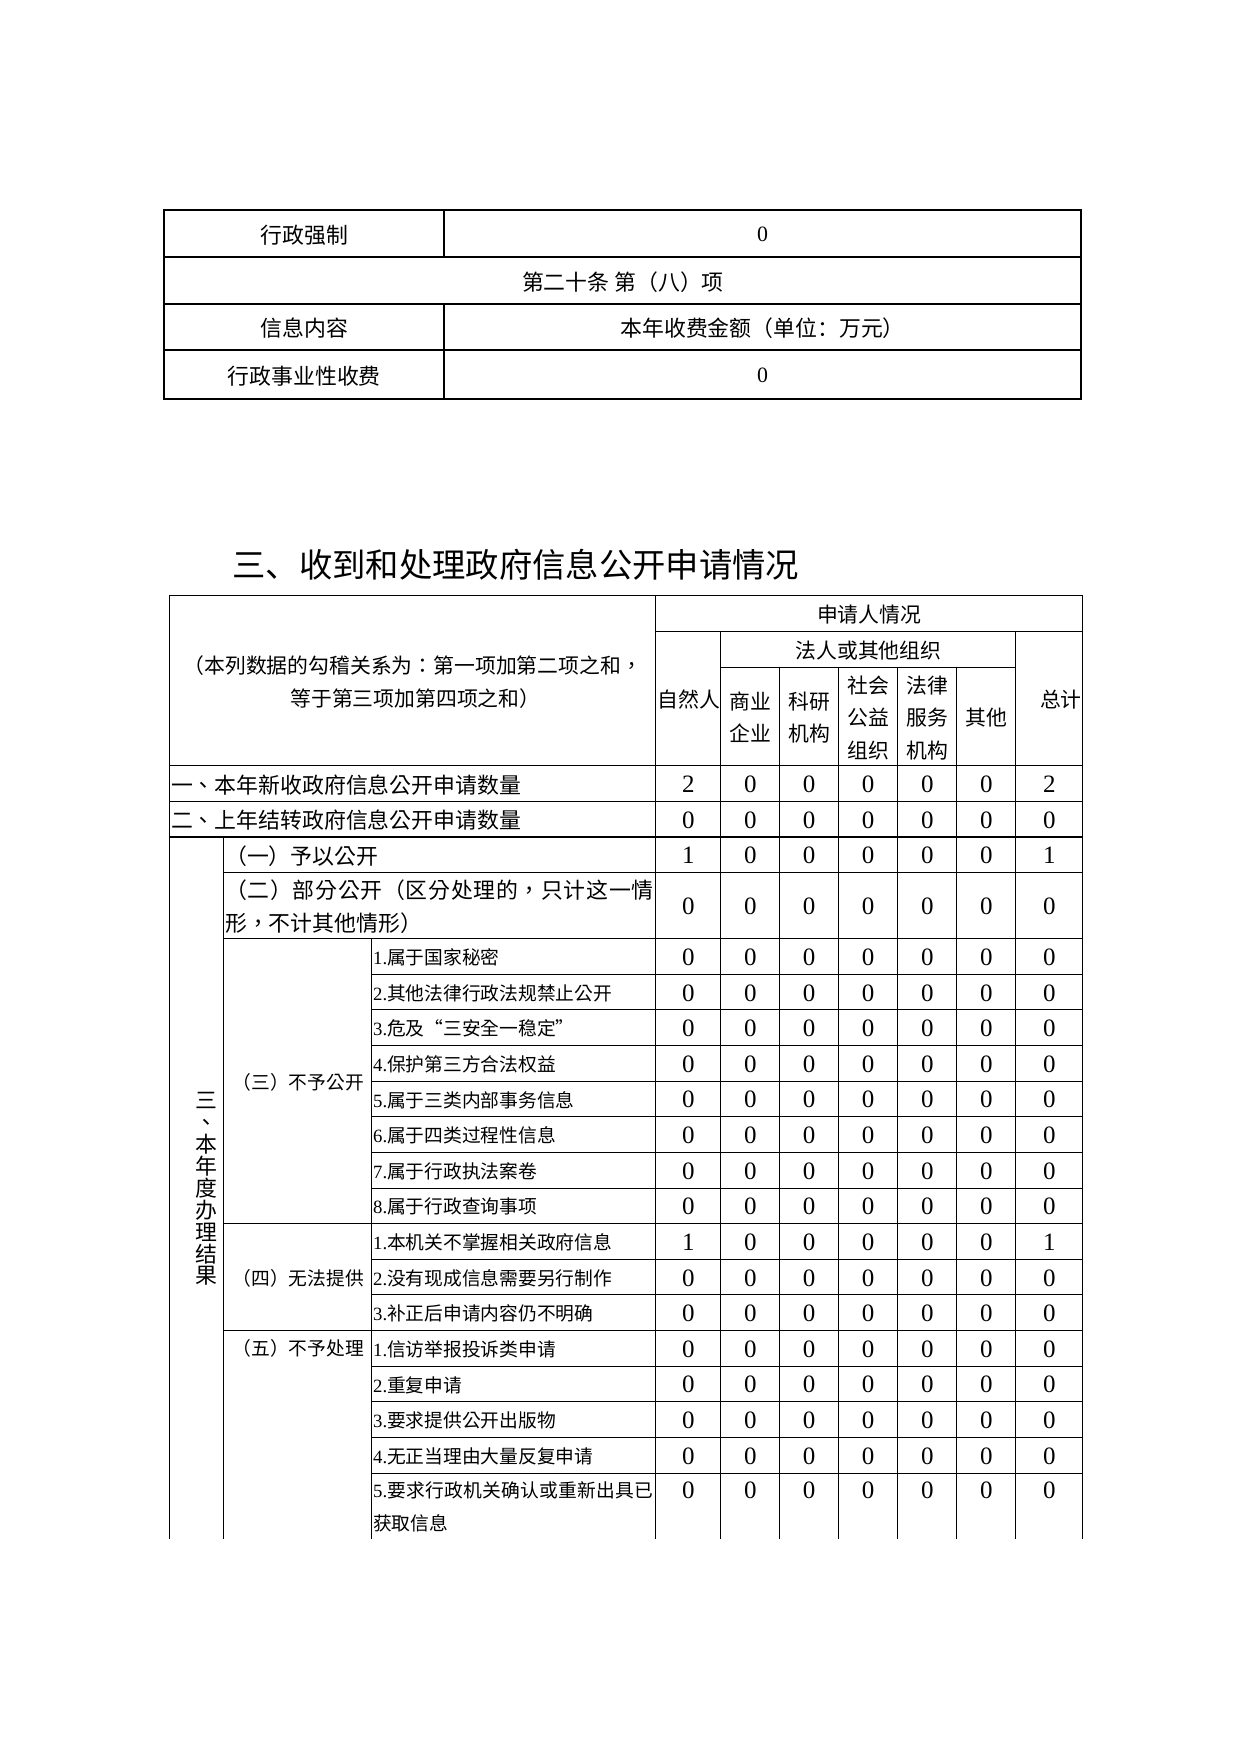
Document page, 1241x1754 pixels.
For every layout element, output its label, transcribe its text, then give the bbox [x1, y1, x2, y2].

table_cell 科研 机构 [780, 668, 838, 765]
table_cell （五）不予处理 [224, 1331, 371, 1538]
table_cell 行政强制 [165, 211, 443, 256]
table_cell 0 [839, 1010, 897, 1045]
table_cell 0 [1016, 1331, 1082, 1366]
table_cell 2 [656, 766, 720, 801]
table_cell 0 [656, 1402, 720, 1437]
table_cell 0 [656, 1189, 720, 1223]
table_cell 2.重复申请 [372, 1367, 655, 1401]
table_cell 0 [898, 1438, 956, 1472]
table_cell 0 [1016, 939, 1082, 974]
table_cell 0 [898, 1117, 956, 1152]
table_cell 0 [839, 1153, 897, 1187]
table_cell 0 [721, 1153, 779, 1187]
table_cell 0 [780, 1082, 838, 1116]
table_header （本列数据的勾稽关系为：第一项加第二项之和， 等于第三项加第四项之和） [170, 596, 655, 765]
table_cell 0 [898, 1082, 956, 1116]
table_cell 0 [656, 1082, 720, 1116]
table_cell 0 [780, 1295, 838, 1330]
table_cell 0 [1016, 1402, 1082, 1437]
table_cell 其他 [957, 668, 1015, 765]
table_cell 0 [957, 1295, 1015, 1330]
table_cell 法律 服务 机构 [898, 668, 956, 765]
table_cell 0 [957, 1438, 1015, 1472]
table_cell 0 [780, 1189, 838, 1223]
table_cell 0 [721, 1010, 779, 1045]
table_cell 0 [721, 766, 779, 801]
table_cell 0 [721, 1046, 779, 1081]
table_cell 8.属于行政查询事项 [372, 1189, 655, 1223]
table_cell 0 [721, 1402, 779, 1437]
table_cell 1.本机关不掌握相关政府信息 [372, 1224, 655, 1259]
table_cell 0 [898, 1010, 956, 1045]
table_cell 0 [839, 1438, 897, 1472]
table_cell 0 [839, 1331, 897, 1366]
table_cell 0 [780, 838, 838, 872]
table_cell 2.其他法律行政法规禁止公开 [372, 975, 655, 1009]
table_cell 总计 [1016, 632, 1082, 765]
table_cell 0 [1016, 873, 1082, 938]
table_cell 0 [898, 1295, 956, 1330]
table_cell 0 [780, 1010, 838, 1045]
table_cell （三）不予公开 [224, 939, 371, 1223]
table_cell 0 [957, 1402, 1015, 1437]
table_cell 0 [721, 1331, 779, 1366]
table_cell 0 [721, 1224, 779, 1259]
table_cell 0 [656, 1153, 720, 1187]
table_cell 1 [656, 838, 720, 872]
table_cell 2 [1016, 766, 1082, 801]
table_cell 0 [839, 975, 897, 1009]
table_cell 1.属于国家秘密 [372, 939, 655, 974]
table_cell 0 [957, 1082, 1015, 1116]
table_cell 0 [839, 1082, 897, 1116]
table_cell 0 [1016, 1046, 1082, 1081]
table_cell 0 [839, 1117, 897, 1152]
table_cell 自然人 [656, 632, 720, 765]
table_cell 0 [957, 1331, 1015, 1366]
table_cell 0 [957, 802, 1015, 836]
table_cell 0 [839, 1474, 897, 1538]
table_cell （一）予以公开 [224, 838, 655, 872]
table_cell 1.信访举报投诉类申请 [372, 1331, 655, 1366]
table_cell 三、本年度办理结果 [170, 838, 223, 1538]
table_cell 0 [898, 1153, 956, 1187]
table_header 申请人情况 [656, 596, 1082, 631]
table_cell 0 [780, 1438, 838, 1472]
table_cell 0 [445, 211, 1080, 256]
table_cell 0 [839, 1402, 897, 1437]
table_cell 0 [780, 1402, 838, 1437]
table_cell 0 [898, 1367, 956, 1401]
table_cell 0 [656, 939, 720, 974]
table_cell 0 [721, 873, 779, 938]
table_cell 0 [656, 1260, 720, 1294]
table_cell 0 [1016, 1010, 1082, 1045]
table_cell 0 [957, 873, 1015, 938]
table_cell 0 [839, 1295, 897, 1330]
table_cell 0 [780, 939, 838, 974]
table_cell 0 [957, 1260, 1015, 1294]
table_cell 0 [898, 1224, 956, 1259]
table_cell 商业 企业 [721, 668, 779, 765]
table_cell 0 [898, 1046, 956, 1081]
table_cell 0 [721, 1438, 779, 1472]
table_cell 0 [957, 975, 1015, 1009]
table_cell 2.没有现成信息需要另行制作 [372, 1260, 655, 1294]
table_cell 0 [839, 873, 897, 938]
table_cell 0 [721, 802, 779, 836]
table_cell 0 [839, 1260, 897, 1294]
table_cell 5.要求行政机关确认或重新出具已获取信息 [372, 1474, 655, 1538]
table_cell 3.危及“三安全一稳定” [372, 1010, 655, 1045]
table_cell 4.无正当理由大量反复申请 [372, 1438, 655, 1472]
table_cell 0 [780, 1260, 838, 1294]
table_cell 0 [445, 351, 1080, 398]
table_cell 0 [721, 1367, 779, 1401]
table_cell 信息内容 [165, 305, 443, 349]
table_cell 0 [721, 1260, 779, 1294]
table_cell 0 [898, 766, 956, 801]
table_cell 0 [656, 1474, 720, 1538]
table_cell 0 [898, 838, 956, 872]
table_cell 0 [1016, 1082, 1082, 1116]
table_cell 0 [1016, 975, 1082, 1009]
table_cell 0 [721, 1474, 779, 1538]
table_cell 0 [780, 802, 838, 836]
table_cell 0 [898, 1189, 956, 1223]
table_cell 0 [839, 1046, 897, 1081]
table_cell 0 [656, 1438, 720, 1472]
table_cell 0 [721, 939, 779, 974]
table_cell 0 [721, 975, 779, 1009]
table_cell 0 [780, 1474, 838, 1538]
table_cell 本年收费金额（单位：万元） [445, 305, 1080, 349]
table_cell 0 [780, 1117, 838, 1152]
table_cell 0 [898, 802, 956, 836]
table_cell 一、本年新收政府信息公开申请数量 [170, 766, 655, 801]
table_cell 二、上年结转政府信息公开申请数量 [170, 802, 655, 836]
table_cell 0 [780, 1331, 838, 1366]
table_cell 社会公益组织 [839, 668, 897, 765]
table_cell 0 [898, 939, 956, 974]
table_cell 0 [721, 1117, 779, 1152]
table_cell 0 [1016, 1189, 1082, 1223]
list 收到和处理政府信息公开申请情况 [165, 530, 1087, 595]
table_cell 0 [1016, 1474, 1082, 1538]
table_cell 0 [839, 1367, 897, 1401]
table_cell 0 [957, 1117, 1015, 1152]
table_cell 0 [721, 838, 779, 872]
table_cell 6.属于四类过程性信息 [372, 1117, 655, 1152]
table_cell 0 [656, 802, 720, 836]
table_cell 0 [839, 939, 897, 974]
table_cell 0 [1016, 1367, 1082, 1401]
table_cell 0 [780, 975, 838, 1009]
table_cell 0 [656, 873, 720, 938]
table_cell 0 [1016, 1260, 1082, 1294]
table_cell 0 [898, 975, 956, 1009]
table_cell 0 [957, 766, 1015, 801]
table_cell 第二十条 第（八）项 [165, 258, 1080, 303]
table_cell 0 [898, 1331, 956, 1366]
table_cell 0 [898, 1402, 956, 1437]
table_cell 0 [656, 975, 720, 1009]
table_cell 0 [721, 1189, 779, 1223]
table_cell 3.要求提供公开出版物 [372, 1402, 655, 1437]
table_cell 0 [780, 1224, 838, 1259]
table_cell 0 [656, 1367, 720, 1401]
table_cell 0 [780, 766, 838, 801]
table_cell 0 [898, 873, 956, 938]
table_cell 0 [839, 838, 897, 872]
table_cell 0 [656, 1010, 720, 1045]
table_cell 0 [957, 1189, 1015, 1223]
table_cell 7.属于行政执法案卷 [372, 1153, 655, 1187]
table_cell 0 [957, 1153, 1015, 1187]
table_cell 0 [839, 1224, 897, 1259]
table_cell 0 [1016, 1438, 1082, 1472]
table_cell 0 [780, 873, 838, 938]
table_cell 0 [957, 1224, 1015, 1259]
table_cell 0 [1016, 1153, 1082, 1187]
table_cell 0 [957, 1474, 1015, 1538]
table_cell 0 [780, 1367, 838, 1401]
table_cell 0 [957, 1010, 1015, 1045]
table_cell （二）部分公开（区分处理的，只计这一情 形，不计其他情形） [224, 873, 655, 938]
table_cell 0 [1016, 802, 1082, 836]
table_cell 0 [839, 802, 897, 836]
table_cell 1 [1016, 838, 1082, 872]
table_cell 0 [721, 1082, 779, 1116]
table_cell 0 [957, 939, 1015, 974]
table_cell 3.补正后申请内容仍不明确 [372, 1295, 655, 1330]
table_cell 0 [656, 1117, 720, 1152]
table_cell 4.保护第三方合法权益 [372, 1046, 655, 1081]
table_cell 0 [898, 1260, 956, 1294]
table_cell 0 [721, 1295, 779, 1330]
table_cell 0 [780, 1046, 838, 1081]
table_cell 0 [957, 1046, 1015, 1081]
table_cell 0 [957, 838, 1015, 872]
table_cell 0 [839, 766, 897, 801]
table_cell 0 [656, 1295, 720, 1330]
table_cell 行政事业性收费 [165, 351, 443, 398]
table_cell 0 [1016, 1295, 1082, 1330]
table_cell （四）无法提供 [224, 1224, 371, 1330]
table_cell 0 [898, 1474, 956, 1538]
table_cell 0 [839, 1189, 897, 1223]
table_cell 1 [1016, 1224, 1082, 1259]
table_cell 5.属于三类内部事务信息 [372, 1082, 655, 1116]
table_cell 1 [656, 1224, 720, 1259]
table_cell 0 [957, 1367, 1015, 1401]
table_cell 0 [1016, 1117, 1082, 1152]
table_cell 法人或其他组织 [721, 632, 1015, 667]
table_cell 0 [656, 1331, 720, 1366]
table_cell 0 [656, 1046, 720, 1081]
table_cell 0 [780, 1153, 838, 1187]
